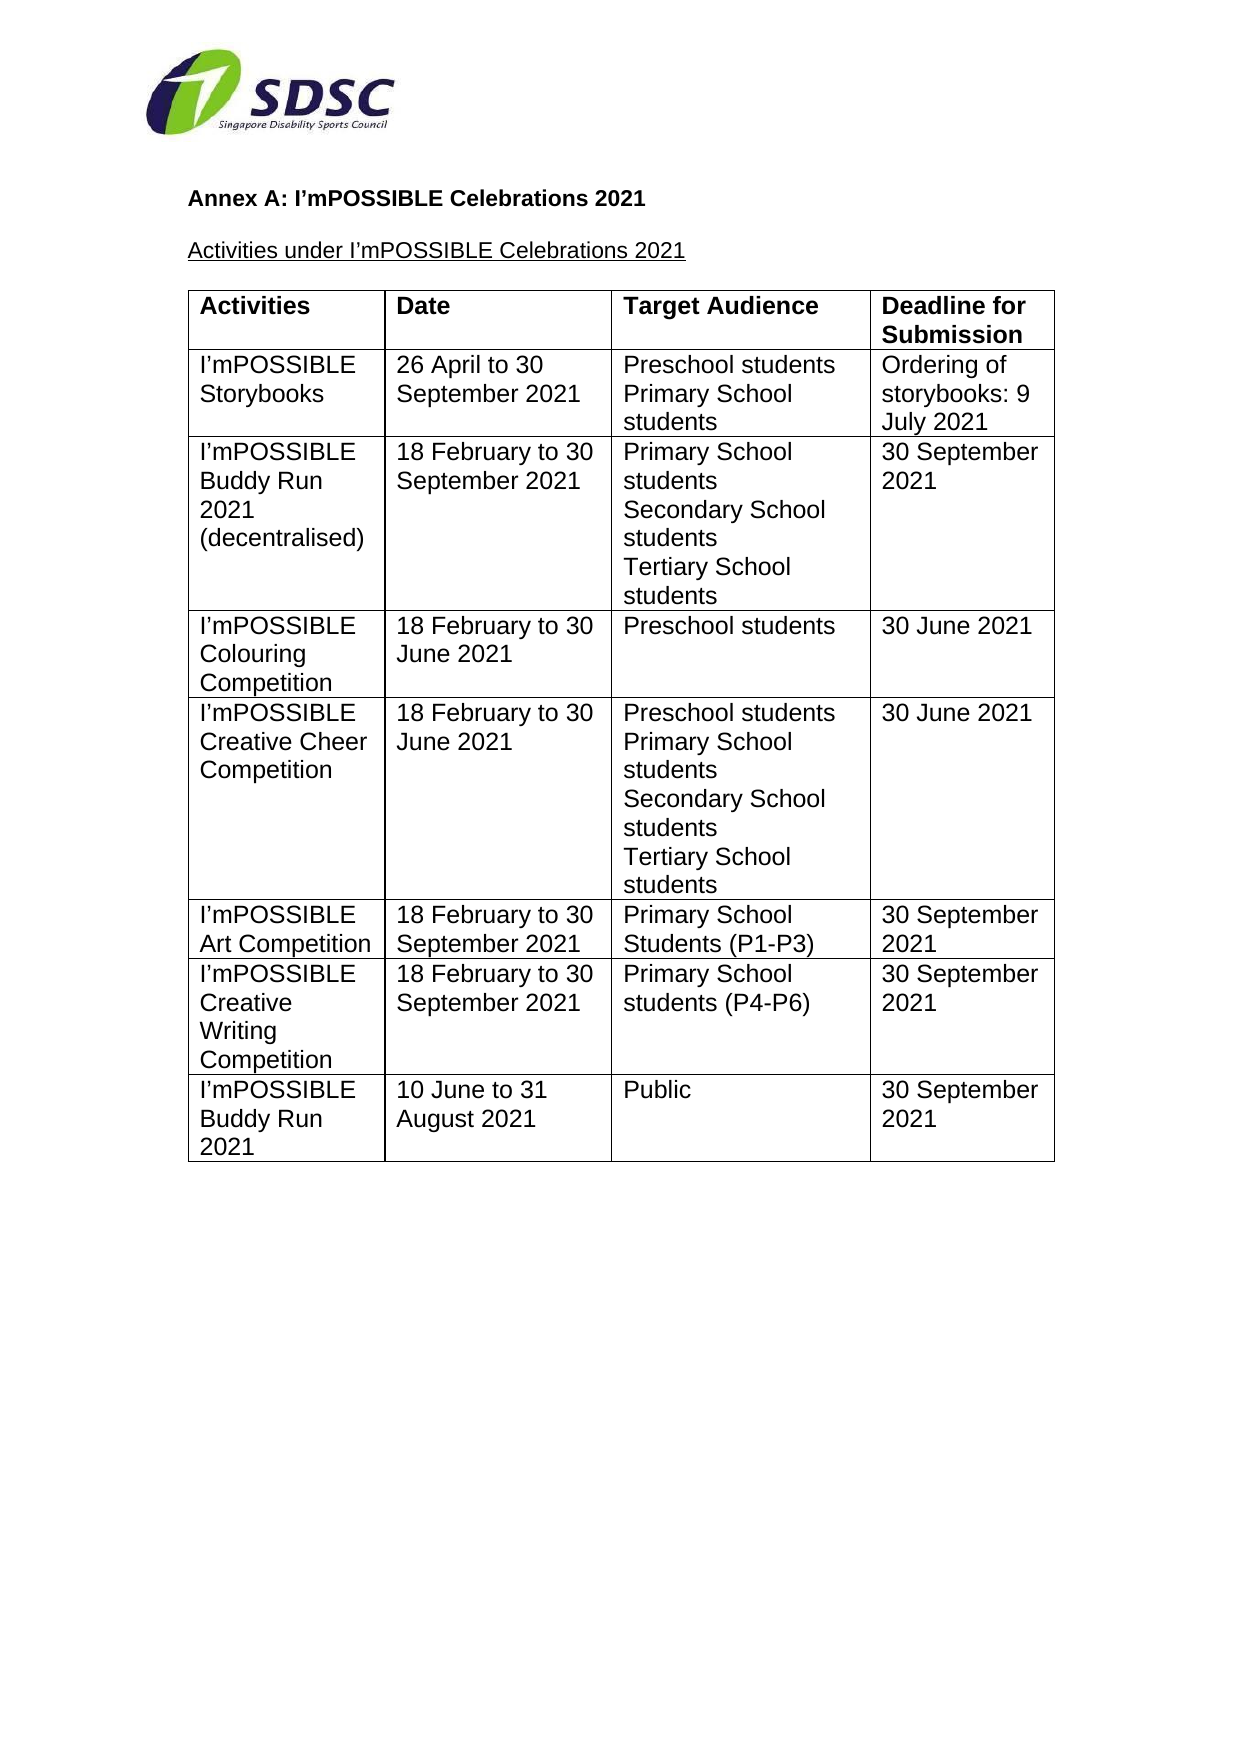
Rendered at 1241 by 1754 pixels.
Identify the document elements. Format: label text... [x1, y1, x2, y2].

table_header Activities [189, 291, 384, 349]
table_cell 18 February to 30 September 2021 [386, 900, 611, 958]
table_cell Primary School students (P4-P6) [612, 959, 870, 1074]
text Activities under I’mPOSSIBLE Celebrations 2021 [187, 237, 1053, 264]
table_cell I’mPOSSIBLE Colouring Competition [189, 611, 384, 697]
table_cell I’mPOSSIBLE Art Competition [189, 900, 384, 958]
table_cell I’mPOSSIBLE Buddy Run 2021 [189, 1075, 384, 1161]
table_cell 18 February to 30 September 2021 [386, 437, 611, 609]
picture [132, 42, 408, 142]
table_cell 30 June 2021 [871, 698, 1054, 899]
table_cell 30 June 2021 [871, 611, 1054, 697]
text Annex A: I’mPOSSIBLE Celebrations 2021 [187, 185, 1053, 211]
table_header Date [386, 291, 611, 349]
table_header Target Audience [612, 291, 870, 349]
table_cell Primary School students Secondary School students Tertiary School students [612, 437, 870, 609]
table_cell Preschool students Primary School students [612, 350, 870, 436]
table_cell I’mPOSSIBLE Creative Cheer Competition [189, 698, 384, 899]
table_header Deadline for Submission [871, 291, 1054, 349]
table_cell 18 February to 30 September 2021 [386, 959, 611, 1074]
table_cell 18 February to 30 June 2021 [386, 611, 611, 697]
table_cell 30 September 2021 [871, 900, 1054, 958]
table_cell I’mPOSSIBLE Buddy Run 2021 (decentralised) [189, 437, 384, 609]
table_cell Preschool students [612, 611, 870, 697]
table_cell Preschool students Primary School students Secondary School students Tertiary School students [612, 698, 870, 899]
table_cell 30 September 2021 [871, 1075, 1054, 1161]
table_cell 26 April to 30 September 2021 [386, 350, 611, 436]
table_cell 30 September 2021 [871, 437, 1054, 609]
table_cell I’mPOSSIBLE Storybooks [189, 350, 384, 436]
table_cell 10 June to 31 August 2021 [386, 1075, 611, 1161]
table_cell 30 September 2021 [871, 959, 1054, 1074]
table_cell I’mPOSSIBLE Creative Writing Competition [189, 959, 384, 1074]
table_cell Ordering of storybooks: 9 July 2021 [871, 350, 1054, 436]
table_cell Public [612, 1075, 870, 1161]
table_cell 18 February to 30 June 2021 [386, 698, 611, 899]
table_cell Primary School Students (P1-P3) [612, 900, 870, 958]
